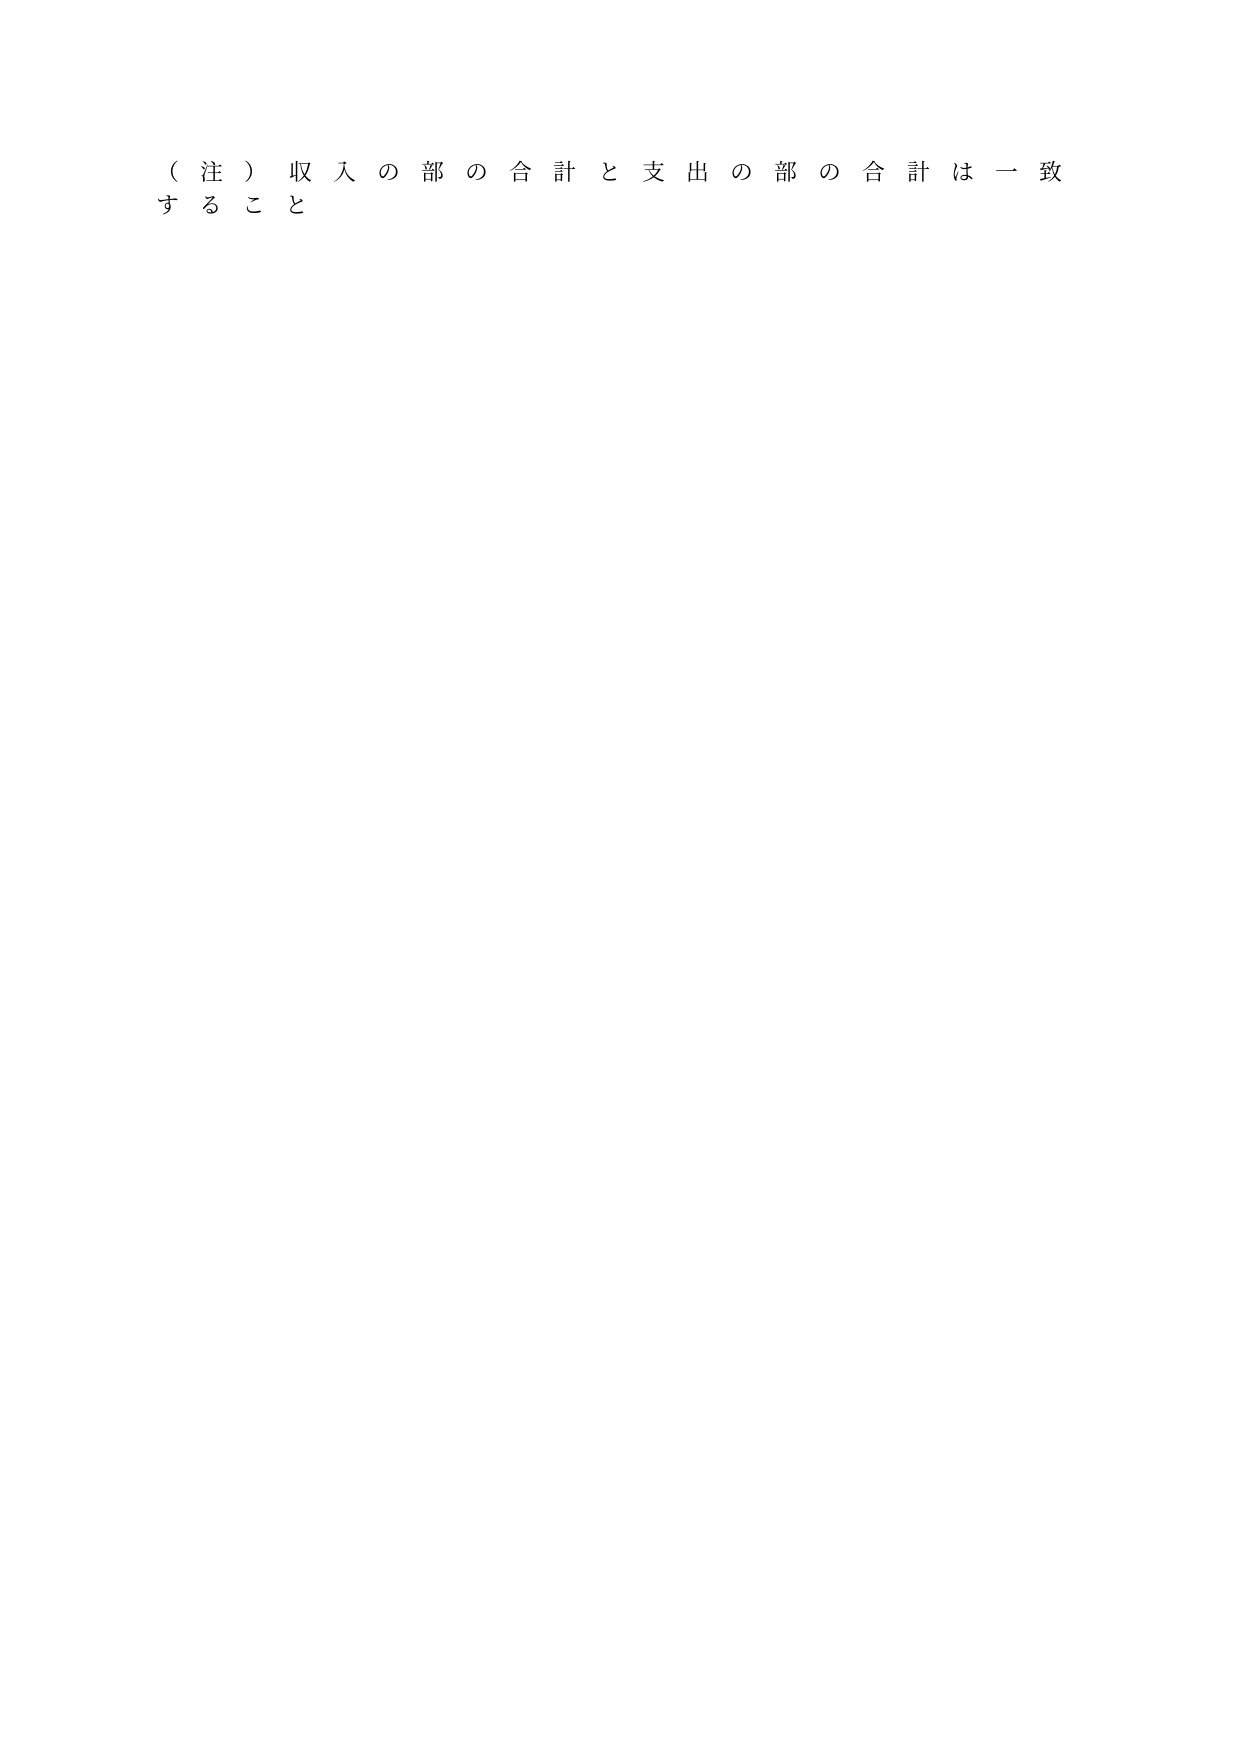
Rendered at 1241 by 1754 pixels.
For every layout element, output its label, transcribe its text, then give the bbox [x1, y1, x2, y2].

text （注）収入の部の合計と支出の部の合計は一致すること [156, 153, 1084, 221]
